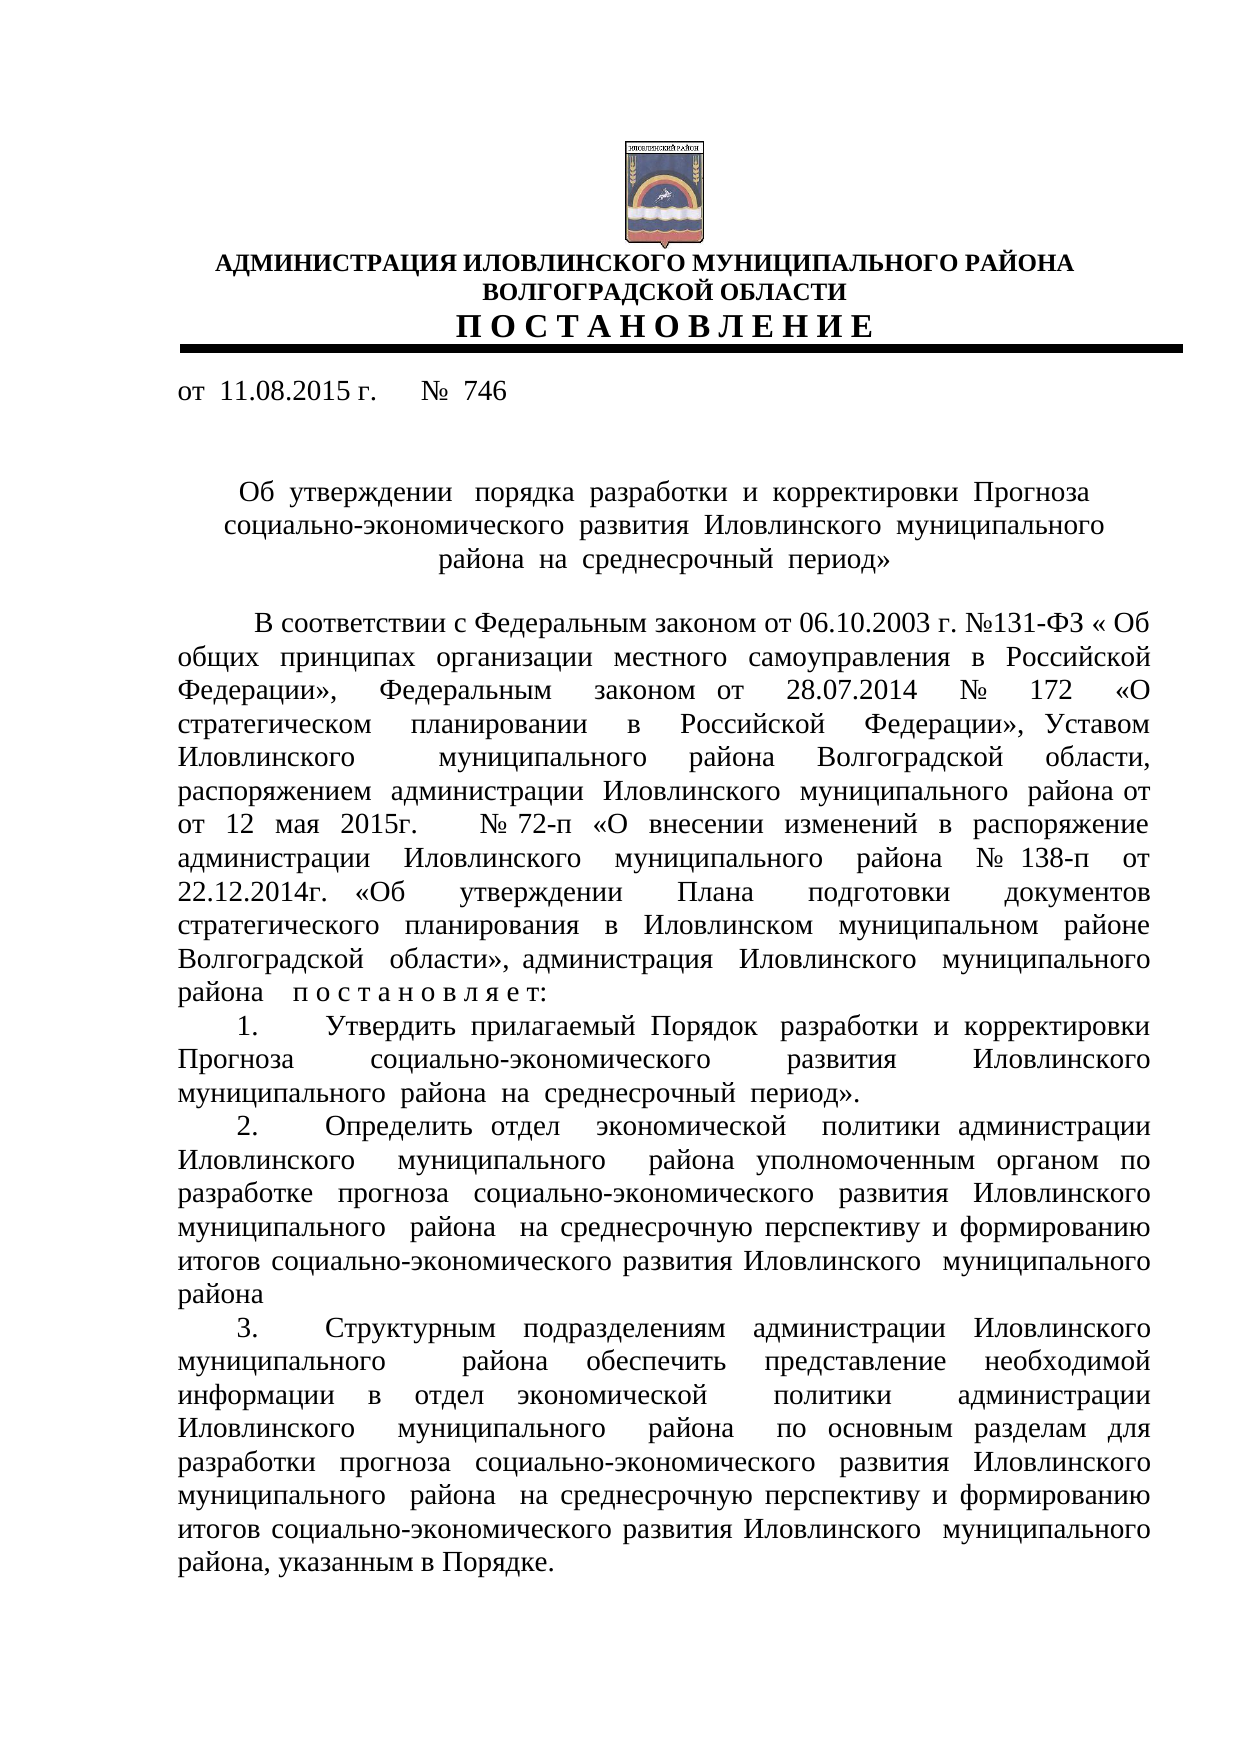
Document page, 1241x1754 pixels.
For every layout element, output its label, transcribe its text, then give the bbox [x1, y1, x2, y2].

text АДМИНИСТРАЦИЯ ИЛОВЛИНСКОГО МУНИЦИПАЛЬНОГО РАЙОНА [177, 248, 1152, 277]
text от 11.08.2015 г. № 746 [177, 373, 1152, 407]
list Утвердить прилагаемый Порядок разработки и корректировки Прогноза социально-экономического развития Иловлинского муниципального района на среднесрочный период». [177, 1008, 1152, 1108]
list Структурным подразделениям администрации Иловлинского муниципального района обеспечить представление необходимой информации в отдел экономической политики администрации Иловлинского муниципального района по основным разделам для разработки прогноза социально-экономического развития Иловлинского муниципального района на среднесрочную перспективу и формированию итогов социально-экономического развития Иловлинского муниципального района, указанным в Порядке. [177, 1310, 1152, 1578]
list Определить отдел экономической политики администрации Иловлинского муниципального района уполномоченным органом по разработке прогноза социально-экономического развития Иловлинского муниципального района на среднесрочную перспективу и формированию итогов социально-экономического развития Иловлинского муниципального района [177, 1108, 1152, 1310]
picture [625, 141, 704, 249]
text П О С Т А Н О В Л Е Н И Е [177, 306, 1152, 344]
text ВОЛГОГРАДСКОЙ ОБЛАСТИ [177, 277, 1152, 306]
text В соответствии с Федеральным законом от 06.10.2003 г. №131-ФЗ « Об общих принципах организации местного самоуправления в Российской Федерации», Федеральным законом от 28.07.2014 № 172 «О стратегическом планировании в Российской Федерации», Уставом Иловлинского муниципального района Волгоградской области, распоряжением администрации Иловлинского муниципального района от от 12 мая 2015г. № 72-п «О внесении изменений в распоряжение администрации Иловлинского муниципального района № 138-п от 22.12.2014г. «Об утверждении Плана подготовки документов стратегического планирования в Иловлинском муниципальном районе Волгоградской области», администрация Иловлинского муниципального района п о с т а н о в л я е т: [177, 605, 1152, 1008]
text Об утверждении порядка разработки и корректировки Прогноза социально-экономического развития Иловлинского муниципального района на среднесрочный период» [177, 474, 1152, 574]
